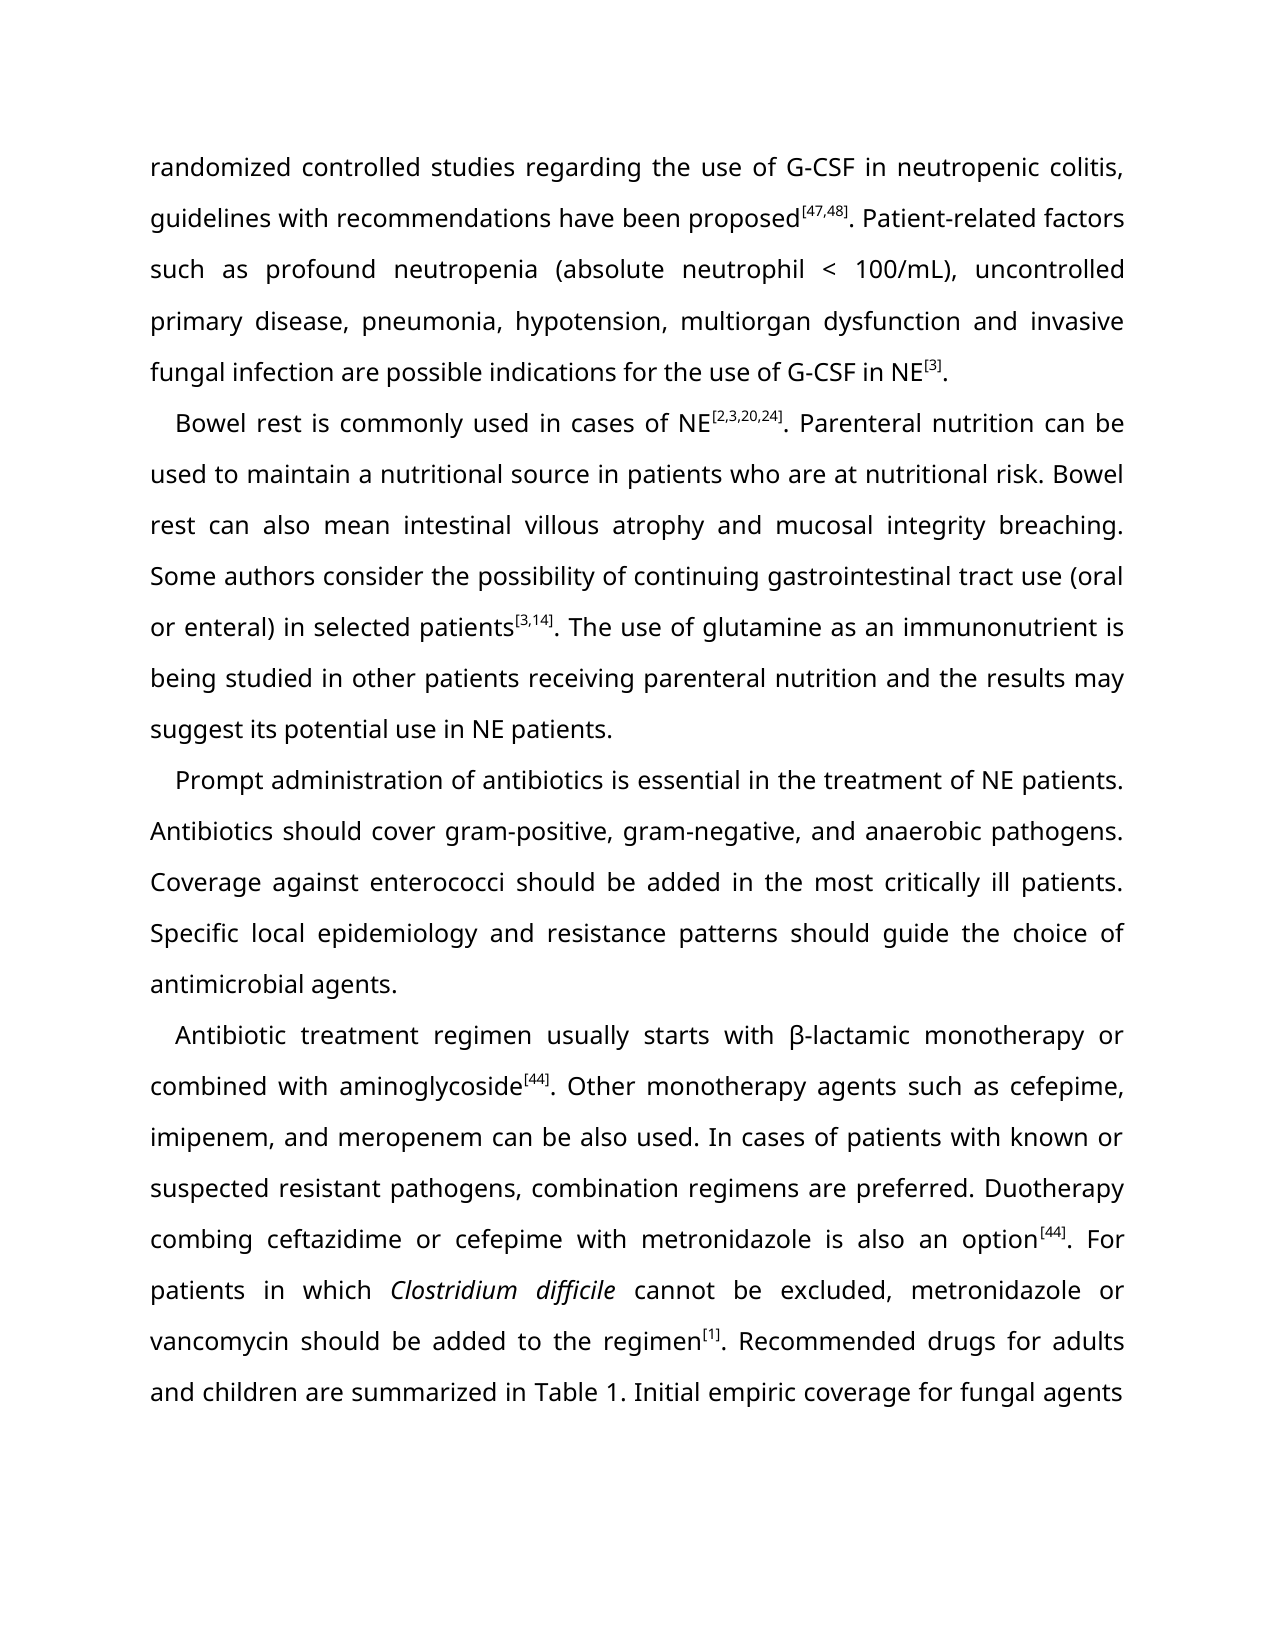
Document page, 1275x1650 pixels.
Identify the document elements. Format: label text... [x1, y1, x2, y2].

text Prompt administration of antibiotics is essential in the treatment of NE patients. Antibiotics should cover gram-positive, gram-negative, and anaerobic pathogens. Coverage against enterococci should be added in the most critically ill patients. Specific local epidemiology and resistance patterns should guide the choice of antimicrobial agents. [150, 762, 1125, 1001]
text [150, 150, 1125, 388]
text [150, 1018, 1125, 1409]
text Bowel rest is commonly used in cases of NE[2,3,20,24]. Parenteral nutrition can be used to maintain a nutritional source in patients who are at nutritional risk. Bowel rest can also mean intestinal villous atrophy and mucosal integrity breaching. Some authors consider the possibility of continuing gastrointestinal tract use (oral or enteral) in selected patients[3,14]. The use of glutamine as an immunonutrient is being studied in other patients receiving parenteral nutrition and the results may suggest its potential use in NE patients. [150, 405, 1125, 746]
